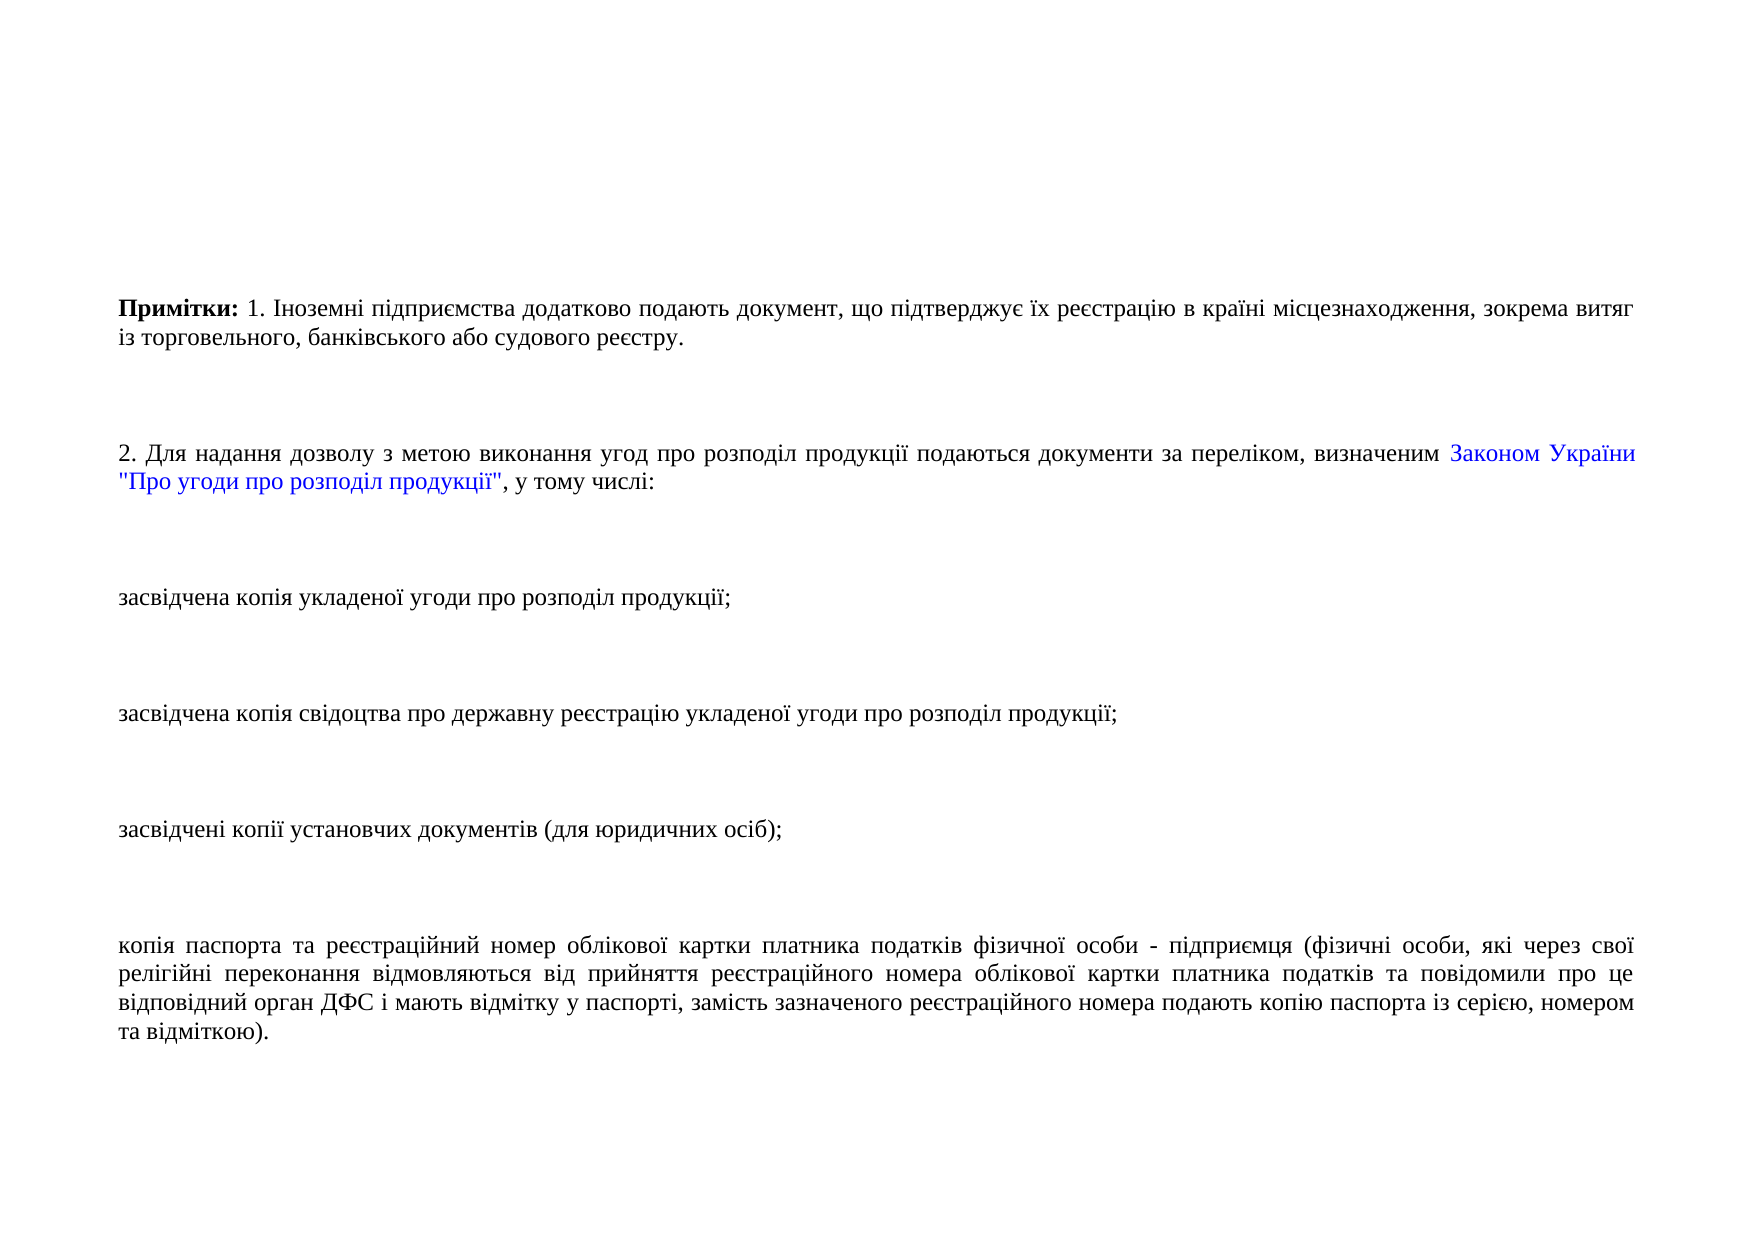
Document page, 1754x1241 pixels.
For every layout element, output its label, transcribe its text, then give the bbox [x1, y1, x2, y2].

text копія паспорта та реєстраційний номер облікової картки платника податків фізичної особи - підприємця (фізичні особи, які через свої релігійні переконання відмовляються від прийняття реєстраційного номера облікової картки платника податків та повідомили про це відповідний орган ДФС і мають відмітку у паспорті, замість зазначеного реєстраційного номера подають копію паспорта із серією, номером та відміткою). [118, 930, 1636, 1045]
text засвідчена копія свідоцтва про державну реєстрацію укладеної угоди про розподіл продукції; [118, 698, 1636, 727]
text засвідчена копія укладеної угоди про розподіл продукції; [118, 582, 1636, 611]
text засвідчені копії установчих документів (для юридичних осіб); [118, 814, 1636, 843]
text 2. Для надання дозволу з метою виконання угод про розподіл продукції подаються документи за переліком, визначеним Законом України "Про угоди про розподіл продукції", у тому числі: [118, 438, 1636, 495]
text Примітки: 1. Іноземні підприємства додатково подають документ, що підтверджує їх реєстрацію в країні місцезнаходження, зокрема витяг із торговельного, банківського або судового реєстру. [118, 293, 1636, 351]
